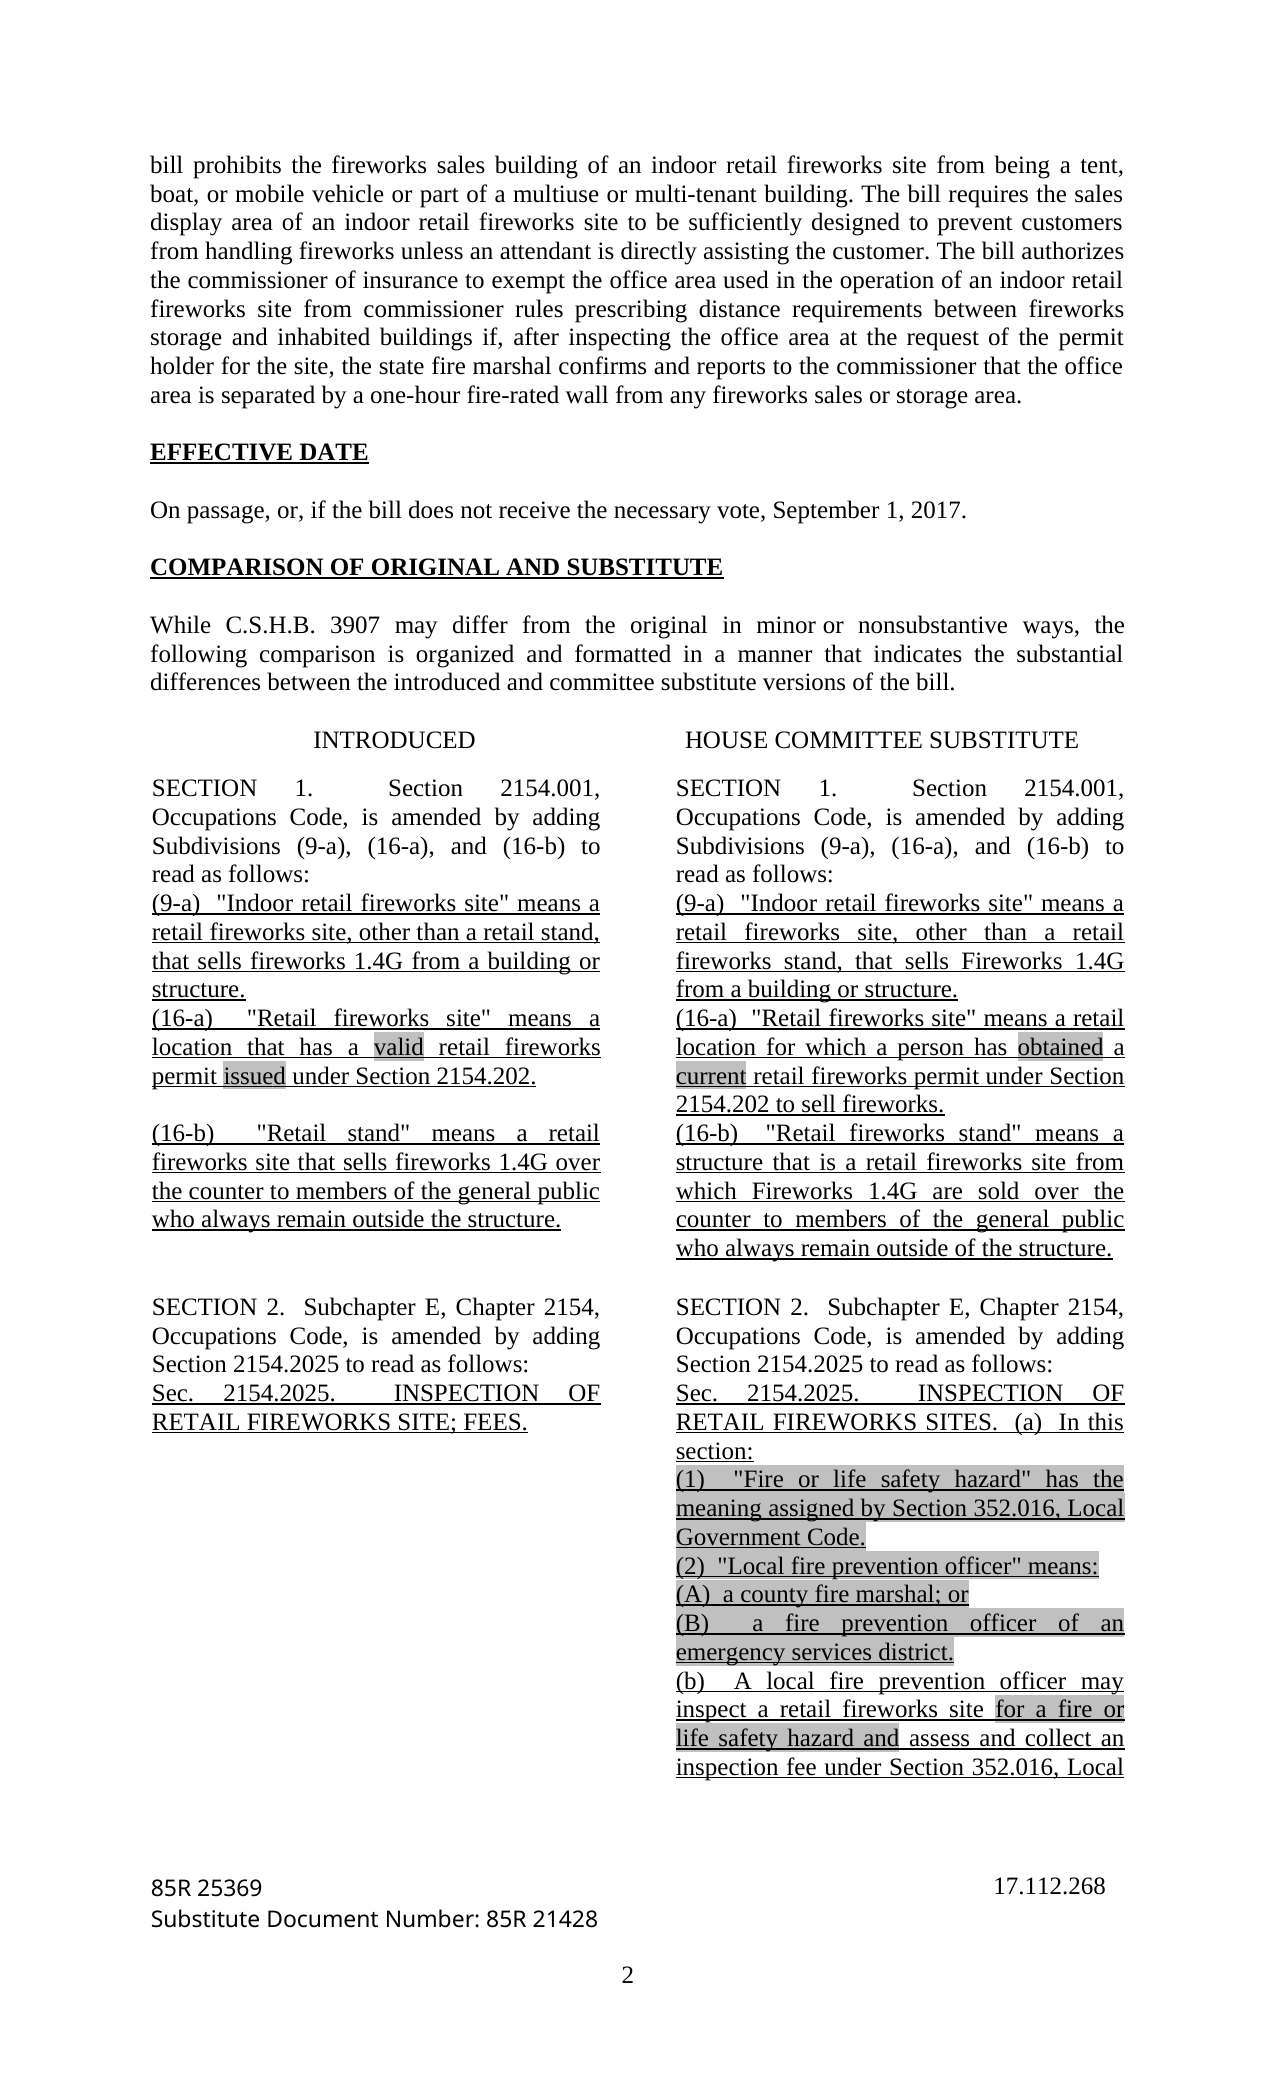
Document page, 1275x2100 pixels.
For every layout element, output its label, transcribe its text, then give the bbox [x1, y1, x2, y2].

table_cell COMPARISON OF ORIGINAL AND SUBSTITUTE While C.S.H.B. 3907 may differ from the original in minor or nonsubstantive ways, the following comparison is organized and formatted in a manner that indicates the substantial differences between the introduced and committee substitute versions of the bill. [138, 553, 1137, 725]
table_cell [138, 725, 1137, 1811]
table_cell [138, 150, 1137, 437]
table_cell EFFECTIVE DATE On passage, or, if the bill does not receive the necessary vote, September 1, 2017. [138, 438, 1137, 552]
